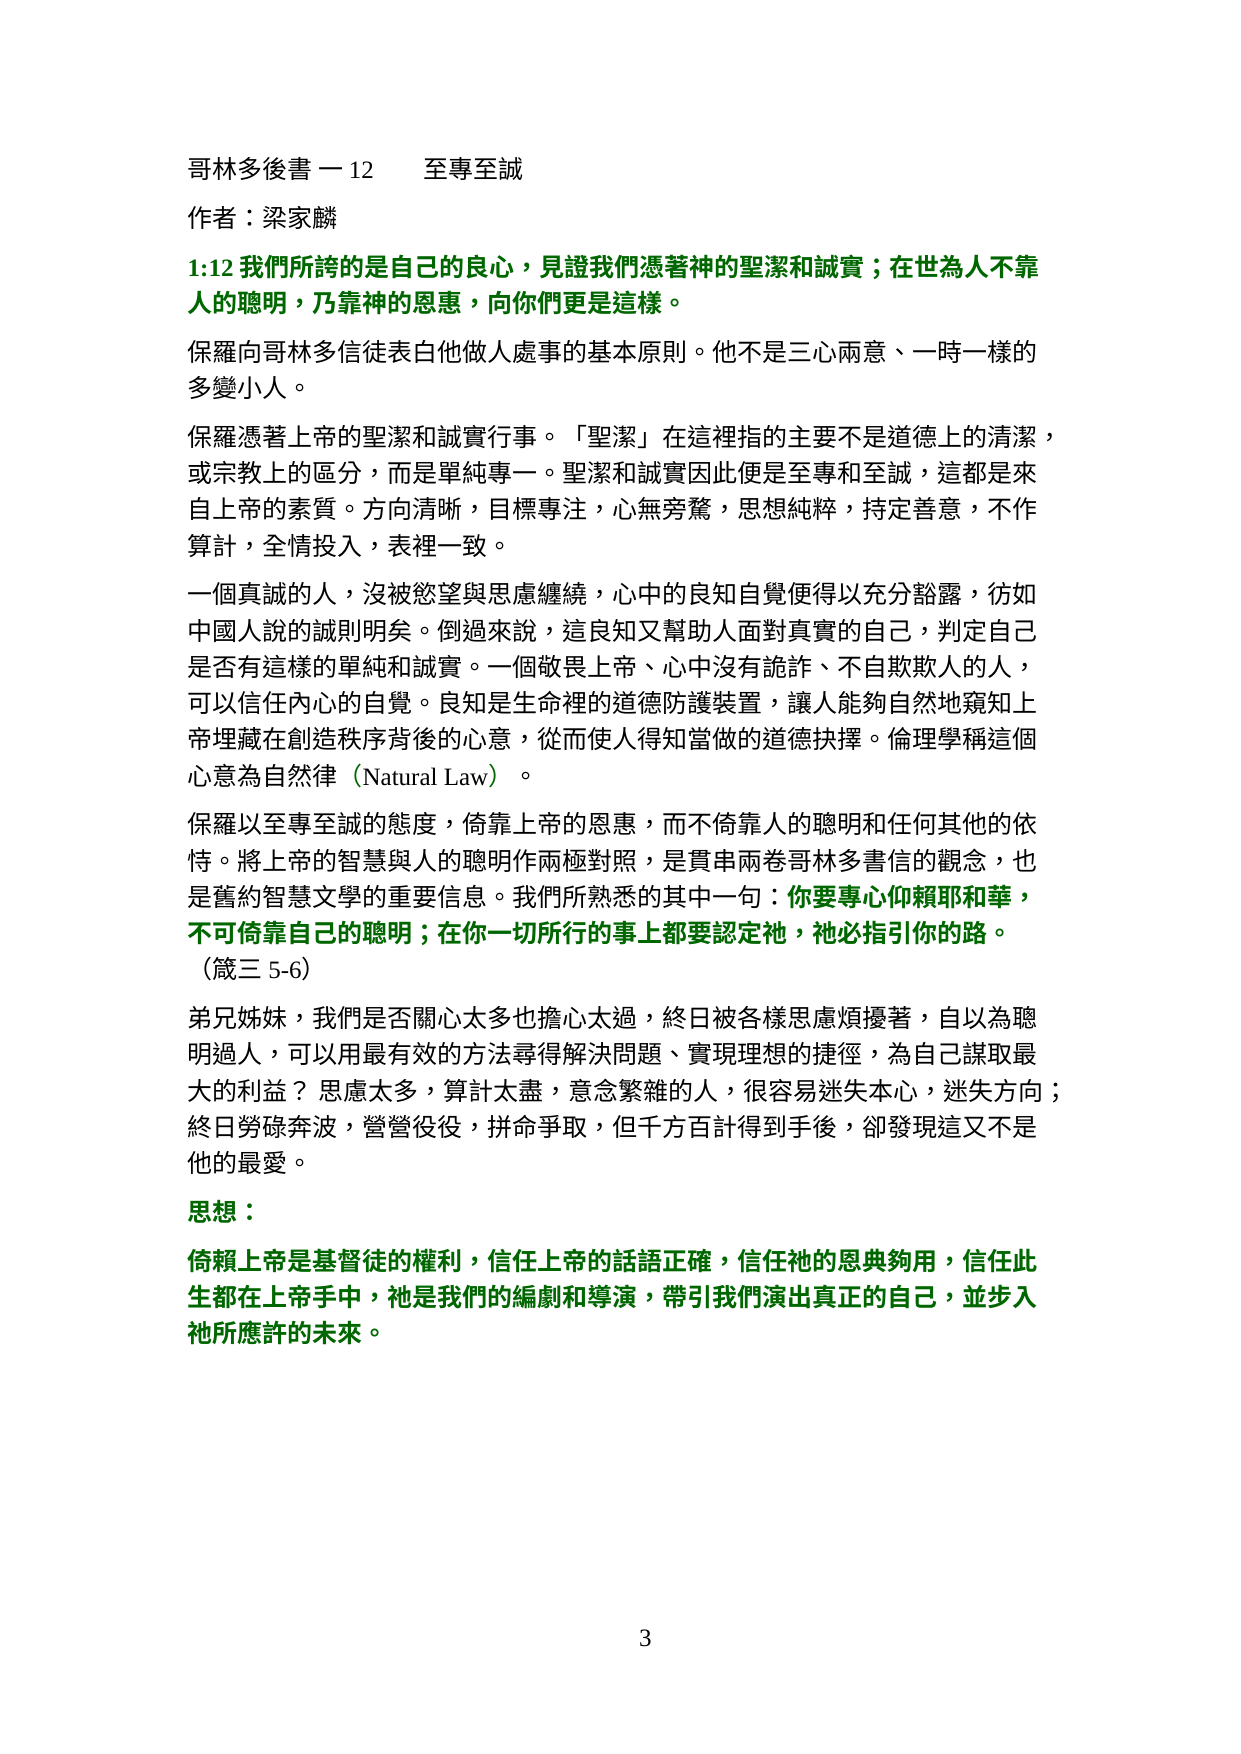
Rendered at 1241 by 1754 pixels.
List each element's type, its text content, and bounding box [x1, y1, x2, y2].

text 保羅以至專至誠的態度，倚靠上帝的恩惠，而不倚靠人的聰明和任何其他的依恃。將上帝的智慧與人的聰明作兩極對照，是貫串兩卷哥林多書信的觀念，也是舊約智慧文學的重要信息。我們所熟悉的其中一句：你要專心仰賴耶和華，不可倚靠自己的聰明；在你一切所行的事上都要認定祂，祂必指引你的路。（箴三 5-6） [187, 805, 1053, 986]
text 哥林多後書 一 12 至專至誠 [187, 150, 1053, 186]
text 保羅憑著上帝的聖潔和誠實行事。「聖潔」在這裡指的主要不是道德上的清潔，或宗教上的區分，而是單純專一。聖潔和誠實因此便是至專和至誠，這都是來自上帝的素質。方向清晰，目標專注，心無旁騖，思想純粹，持定善意，不作算計，全情投入，表裡一致。 [187, 417, 1053, 562]
text 倚賴上帝是基督徒的權利，信任上帝的話語正確，信任祂的恩典夠用，信任此生都在上帝手中，祂是我們的編劇和導演，帶引我們演出真正的自己，並步入祂所應許的未來。 [187, 1241, 1053, 1350]
text 弟兄姊妹，我們是否關心太多也擔心太過，終日被各樣思慮煩擾著，自以為聰明過人，可以用最有效的方法尋得解決問題、實現理想的捷徑，為自己謀取最大的利益？ 思慮太多，算計太盡，意念繁雜的人，很容易迷失本心，迷失方向；終日勞碌奔波，營營役役，拼命爭取，但千方百計得到手後，卻發現這又不是他的最愛。 [187, 999, 1053, 1180]
text 1:12 我們所誇的是自己的良心，見證我們憑著神的聖潔和誠實；在世為人不靠人的聰明，乃靠神的恩惠，向你們更是這樣。 [187, 247, 1053, 320]
text 一個真誠的人，沒被慾望與思慮纏繞，心中的良知自覺便得以充分豁露，彷如中國人說的誠則明矣。倒過來說，這良知又幫助人面對真實的自己，判定自己是否有這樣的單純和誠實。一個敬畏上帝、心中沒有詭詐、不自欺欺人的人，可以信任內心的自覺。良知是生命裡的道德防護裝置，讓人能夠自然地窺知上帝埋藏在創造秩序背後的心意，從而使人得知當做的道德抉擇。倫理學稱這個心意為自然律（Natural Law）。 [187, 575, 1053, 792]
text 思想： [187, 1192, 1053, 1229]
text 保羅向哥林多信徒表白他做人處事的基本原則。他不是三心兩意、一時一樣的多變小人。 [187, 332, 1053, 405]
text 作者：梁家麟 [187, 199, 1053, 235]
